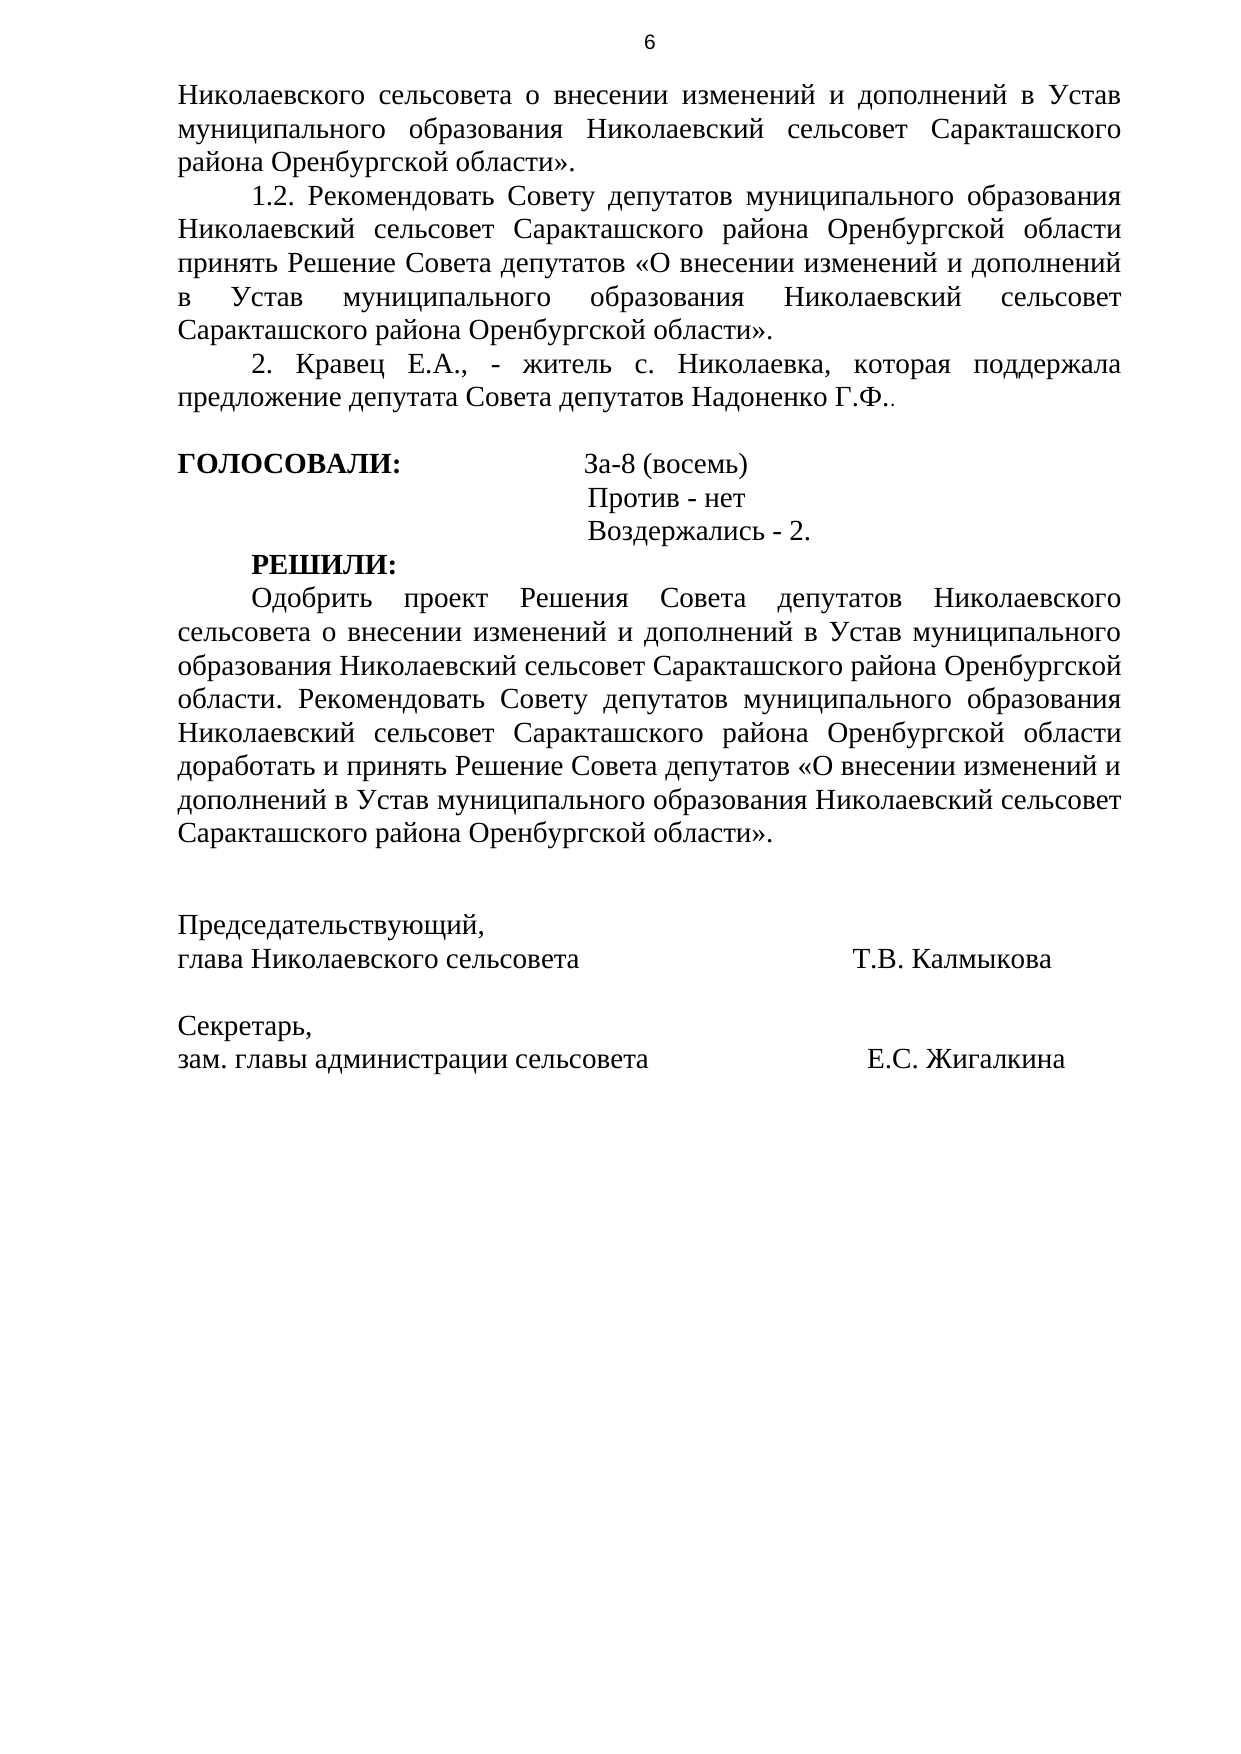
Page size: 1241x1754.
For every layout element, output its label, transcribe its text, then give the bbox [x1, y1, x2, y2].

text Секретарь, [177, 1008, 1122, 1042]
text ГОЛОСОВАЛИ: За-8 (восемь) [177, 446, 1122, 480]
text Одобрить проект Решения Совета депутатов Николаевского сельсовета о внесении изменений и дополнений в Устав муниципального образования Николаевский сельсовет Саракташского района Оренбургской области. Рекомендовать Совету депутатов муниципального образования Николаевский сельсовет Саракташского района Оренбургской области доработать и принять Решение Совета депутатов «О внесении изменений и дополнений в Устав муниципального образования Николаевский сельсовет Саракташского района Оренбургской области». [177, 581, 1122, 849]
text 1.2. Рекомендовать Совету депутатов муниципального образования Николаевский сельсовет Саракташского района Оренбургской области принять Решение Совета депутатов «О внесении изменений и дополнений в Устав муниципального образования Николаевский сельсовет Саракташского района Оренбургской области». [177, 178, 1122, 346]
text Воздержались - 2. [288, 513, 1122, 547]
text 2. Кравец Е.А., - житель с. Николаевка, которая поддержала предложение депутата Совета депутатов Надоненко Г.Ф.. [177, 346, 1122, 413]
text Председательствующий, [177, 907, 1122, 941]
text зам. главы администрации сельсовета Е.С. Жигалкина [177, 1042, 1122, 1075]
text глава Николаевского сельсовета Т.В. Калмыкова [177, 941, 1122, 974]
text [177, 77, 1122, 178]
text Против - нет [288, 480, 1122, 513]
text РЕШИЛИ: [177, 547, 1122, 581]
